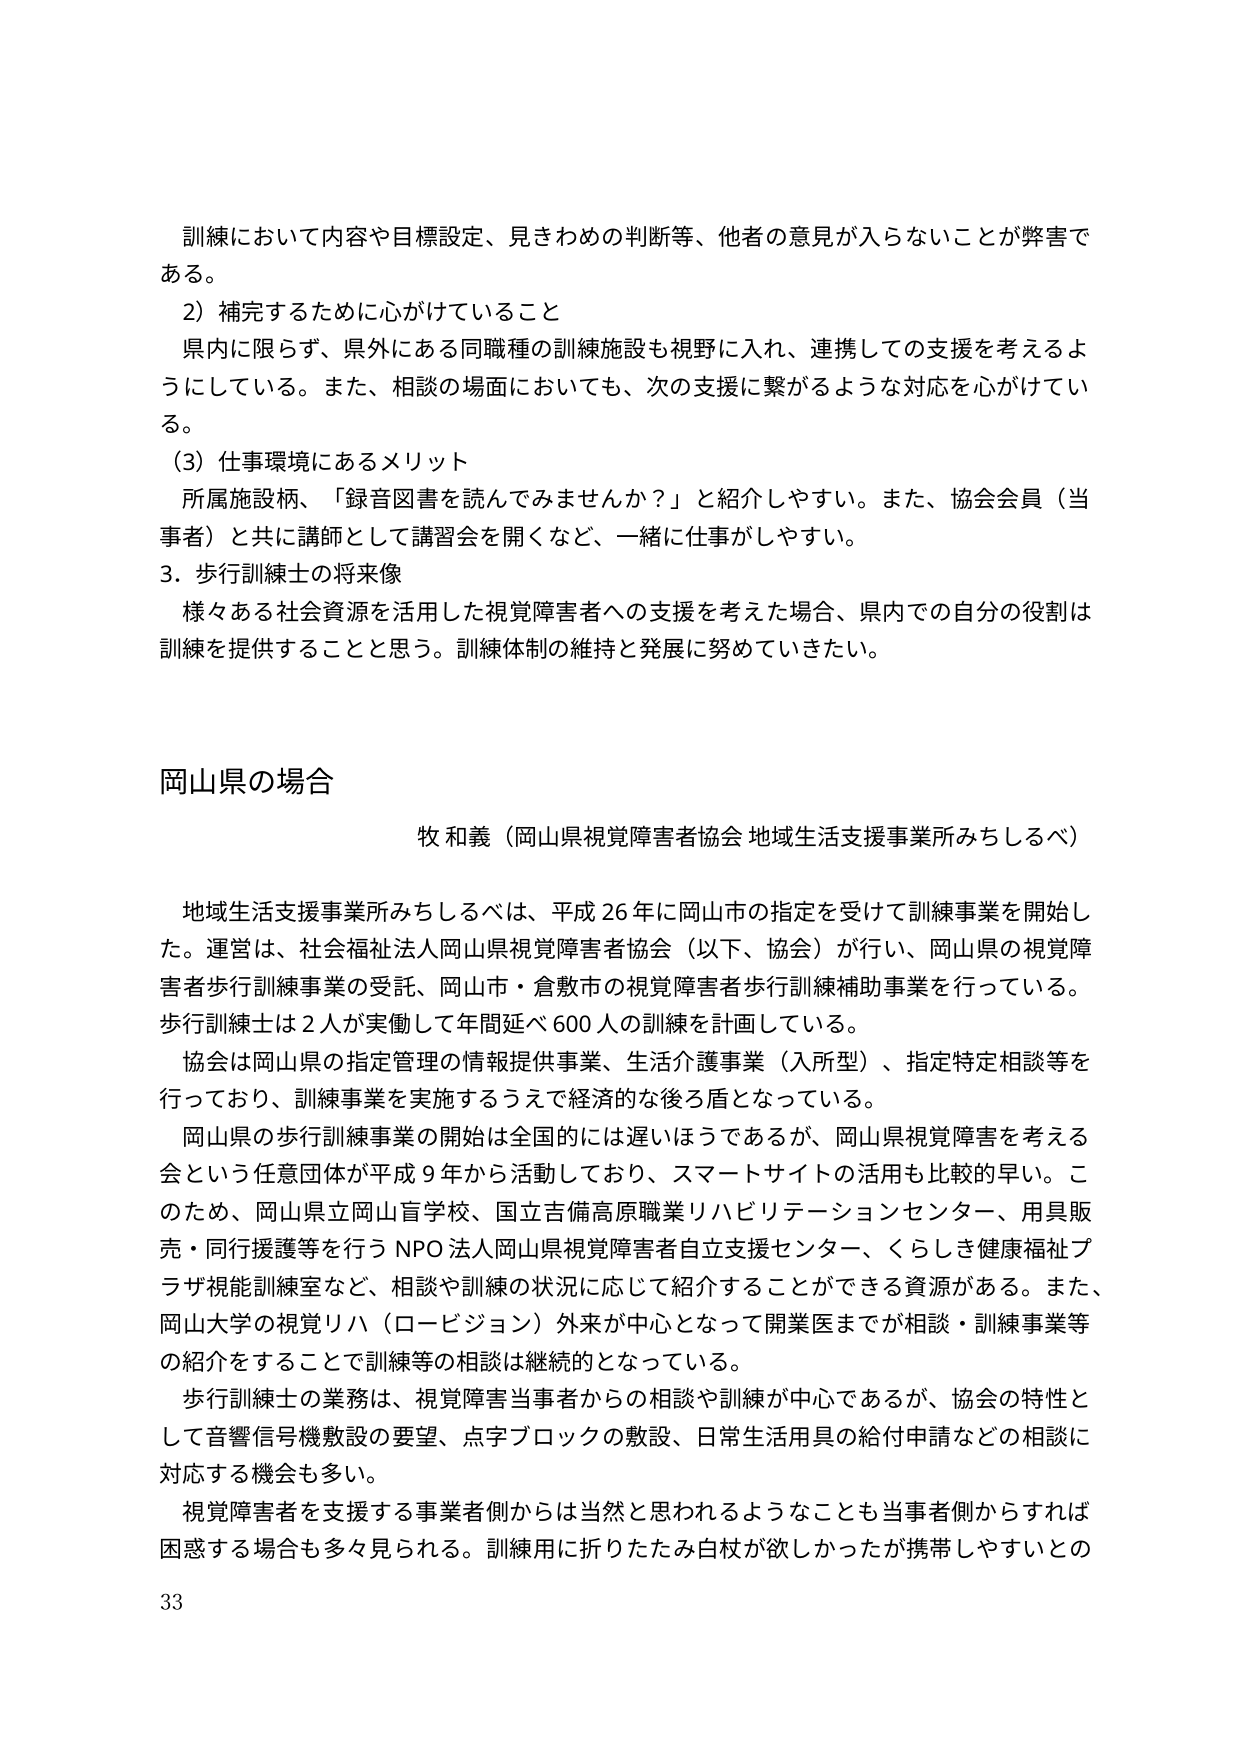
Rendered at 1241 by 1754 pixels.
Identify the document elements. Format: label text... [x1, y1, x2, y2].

text 県内に限らず、県外にある同職種の訓練施設も視野に入れ、連携しての支援を考えるようにしている。また、相談の場面においても、次の支援に繋がるような対応を心がけている。 [159, 329, 1092, 442]
text 3．歩行訓練士の将来像 [159, 554, 1092, 592]
text 牧 和義（岡山県視覚障害者協会 地域生活支援事業所みちしるべ） [159, 817, 1092, 854]
text 岡山県の歩行訓練事業の開始は全国的には遅いほうであるが、岡山県視覚障害を考える会という任意団体が平成9年から活動しており、スマートサイトの活用も比較的早い。このため、岡山県立岡山盲学校、国立吉備高原職業リハビリテーションセンター、用具販売・同行援護等を行うNPO法人岡山県視覚障害者自立支援センター、くらしき健康福祉プラザ視能訓練室など、相談や訓練の状況に応じて紹介することができる資源がある。また、岡山大学の視覚リハ（ロービジョン）外来が中心となって開業医までが相談・訓練事業等の紹介をすることで訓練等の相談は継続的となっている。 [159, 1117, 1092, 1379]
text 地域生活支援事業所みちしるべは、平成26年に岡山市の指定を受けて訓練事業を開始した。運営は、社会福祉法人岡山県視覚障害者協会（以下、協会）が行い、岡山県の視覚障害者歩行訓練事業の受託、岡山市・倉敷市の視覚障害者歩行訓練補助事業を行っている。歩行訓練士は2人が実働して年間延べ600人の訓練を計画している。 [159, 892, 1092, 1042]
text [159, 1492, 1092, 1567]
text 歩行訓練士の業務は、視覚障害当事者からの相談や訓練が中心であるが、協会の特性として音響信号機敷設の要望、点字ブロックの敷設、日常生活用具の給付申請などの相談に対応する機会も多い。 [159, 1379, 1092, 1492]
text 2）補完するために心がけていること [159, 292, 1092, 329]
text （3）仕事環境にあるメリット [159, 442, 1092, 479]
text 所属施設柄、「録音図書を読んでみませんか？」と紹介しやすい。また、協会会員（当事者）と共に講師として講習会を開くなど、一緒に仕事がしやすい。 [159, 479, 1092, 554]
text 様々ある社会資源を活用した視覚障害者への支援を考えた場合、県内での自分の役割は訓練を提供することと思う。訓練体制の維持と発展に努めていきたい。 [159, 592, 1092, 667]
text 訓練において内容や目標設定、見きわめの判断等、他者の意見が入らないことが弊害である。 [159, 217, 1092, 292]
text 岡山県の場合 [159, 742, 1092, 817]
text 協会は岡山県の指定管理の情報提供事業、生活介護事業（入所型）、指定特定相談等を行っており、訓練事業を実施するうえで経済的な後ろ盾となっている。 [159, 1042, 1092, 1117]
